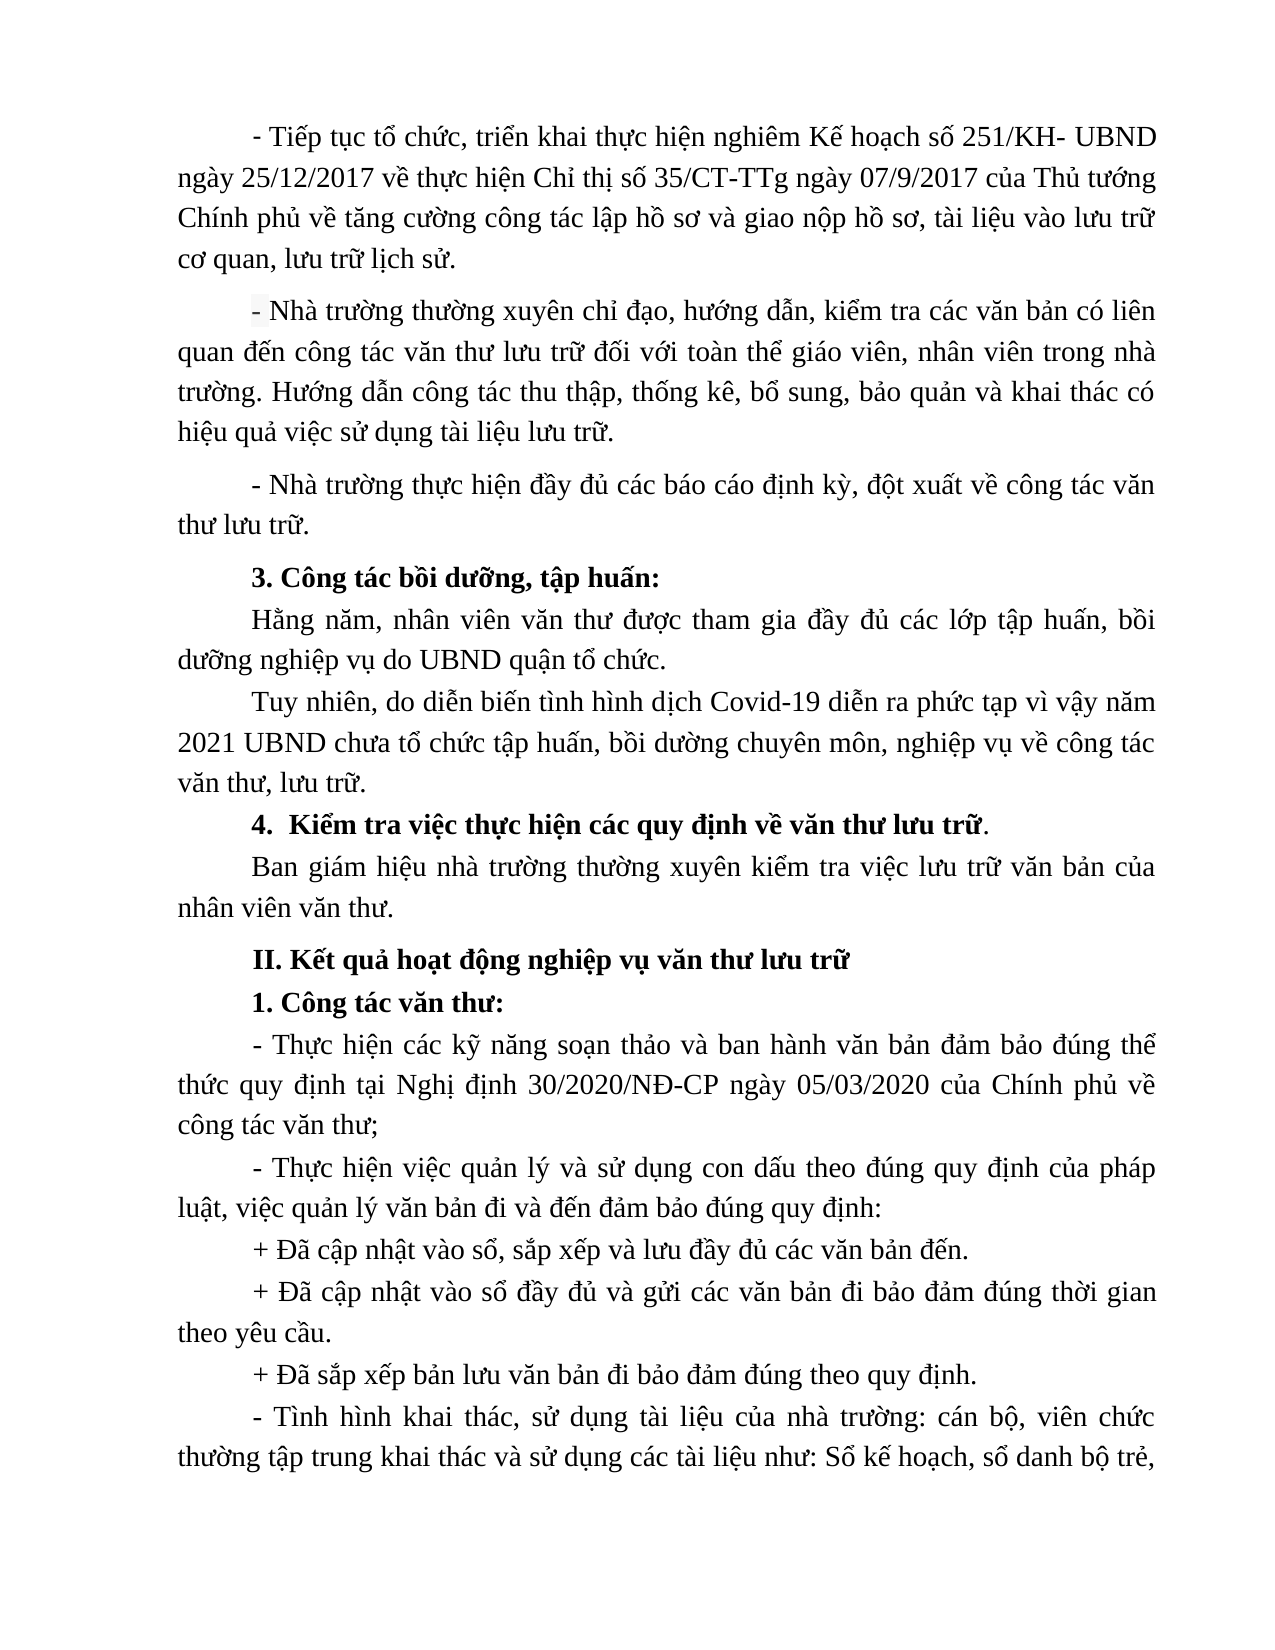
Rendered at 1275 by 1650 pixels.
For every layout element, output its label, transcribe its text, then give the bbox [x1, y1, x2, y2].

text - Nhà trường thực hiện đầy đủ các báo cáo định kỳ, đột xuất về công tác văn thư lưu trữ. [177, 467, 1157, 541]
text + Đã cập nhật vào sổ, sắp xếp và lưu đầy đủ các văn bản đến. [177, 1232, 1157, 1266]
text - Thực hiện các kỹ năng soạn thảo và ban hành văn bản đảm bảo đúng thể thức quy định tại Nghị định 30/2020/NĐ-CP ngày 05/03/2020 của Chính phủ về công tác văn thư; [177, 1027, 1157, 1141]
text - Nhà trường thường xuyên chỉ đạo, hướng dẫn, kiểm tra các văn bản có liên quan đến công tác văn thư lưu trữ đối với toàn thể giáo viên, nhân viên trong nhà trường. Hướng dẫn công tác thu thập, thống kê, bổ sung, bảo quản và khai thác có hiệu quả việc sử dụng tài liệu lưu trữ. [177, 293, 1157, 448]
text Hằng năm, nhân viên văn thư được tham gia đầy đủ các lớp tập huấn, bồi dưỡng nghiệp vụ do UBND quận tổ chức. [177, 602, 1157, 676]
text - Thực hiện việc quản lý và sử dụng con dấu theo đúng quy định của pháp luật, việc quản lý văn bản đi và đến đảm bảo đúng quy định: [177, 1150, 1157, 1223]
text 1. Công tác văn thư: [177, 985, 1157, 1018]
list Kiểm tra việc thực hiện các quy định về văn thư lưu trữ. [251, 807, 1157, 841]
text Tuy nhiên, do diễn biến tình hình dịch Covid-19 diễn ra phức tạp vì vậy năm 2021 UBND chưa tổ chức tập huấn, bồi dường chuyên môn, nghiệp vụ về công tác văn thư, lưu trữ. [177, 684, 1157, 798]
text II. Kết quả hoạt động nghiệp vụ văn thư lưu trữ [177, 942, 1157, 976]
text Ban giám hiệu nhà trường thường xuyên kiểm tra việc lưu trữ văn bản của nhân viên văn thư. [177, 849, 1157, 923]
text + Đã sắp xếp bản lưu văn bản đi bảo đảm đúng theo quy định. [177, 1357, 1157, 1391]
text - Tiếp tục tổ chức, triển khai thực hiện nghiêm Kế hoạch số 251/KH- UBND ngày 25/12/2017 về thực hiện Chỉ thị số 35/CT-TTg ngày 07/9/2017 của Thủ tướng Chính phủ về tăng cường công tác lập hồ sơ và giao nộp hồ sơ, tài liệu vào lưu trữ cơ quan, lưu trữ lịch sử. [177, 118, 1157, 274]
text 3. Công tác bồi dưỡng, tập huấn: [177, 560, 1157, 593]
text + Đã cập nhật vào sổ đầy đủ và gửi các văn bản đi bảo đảm đúng thời gian theo yêu cầu. [177, 1274, 1157, 1348]
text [177, 1399, 1157, 1473]
